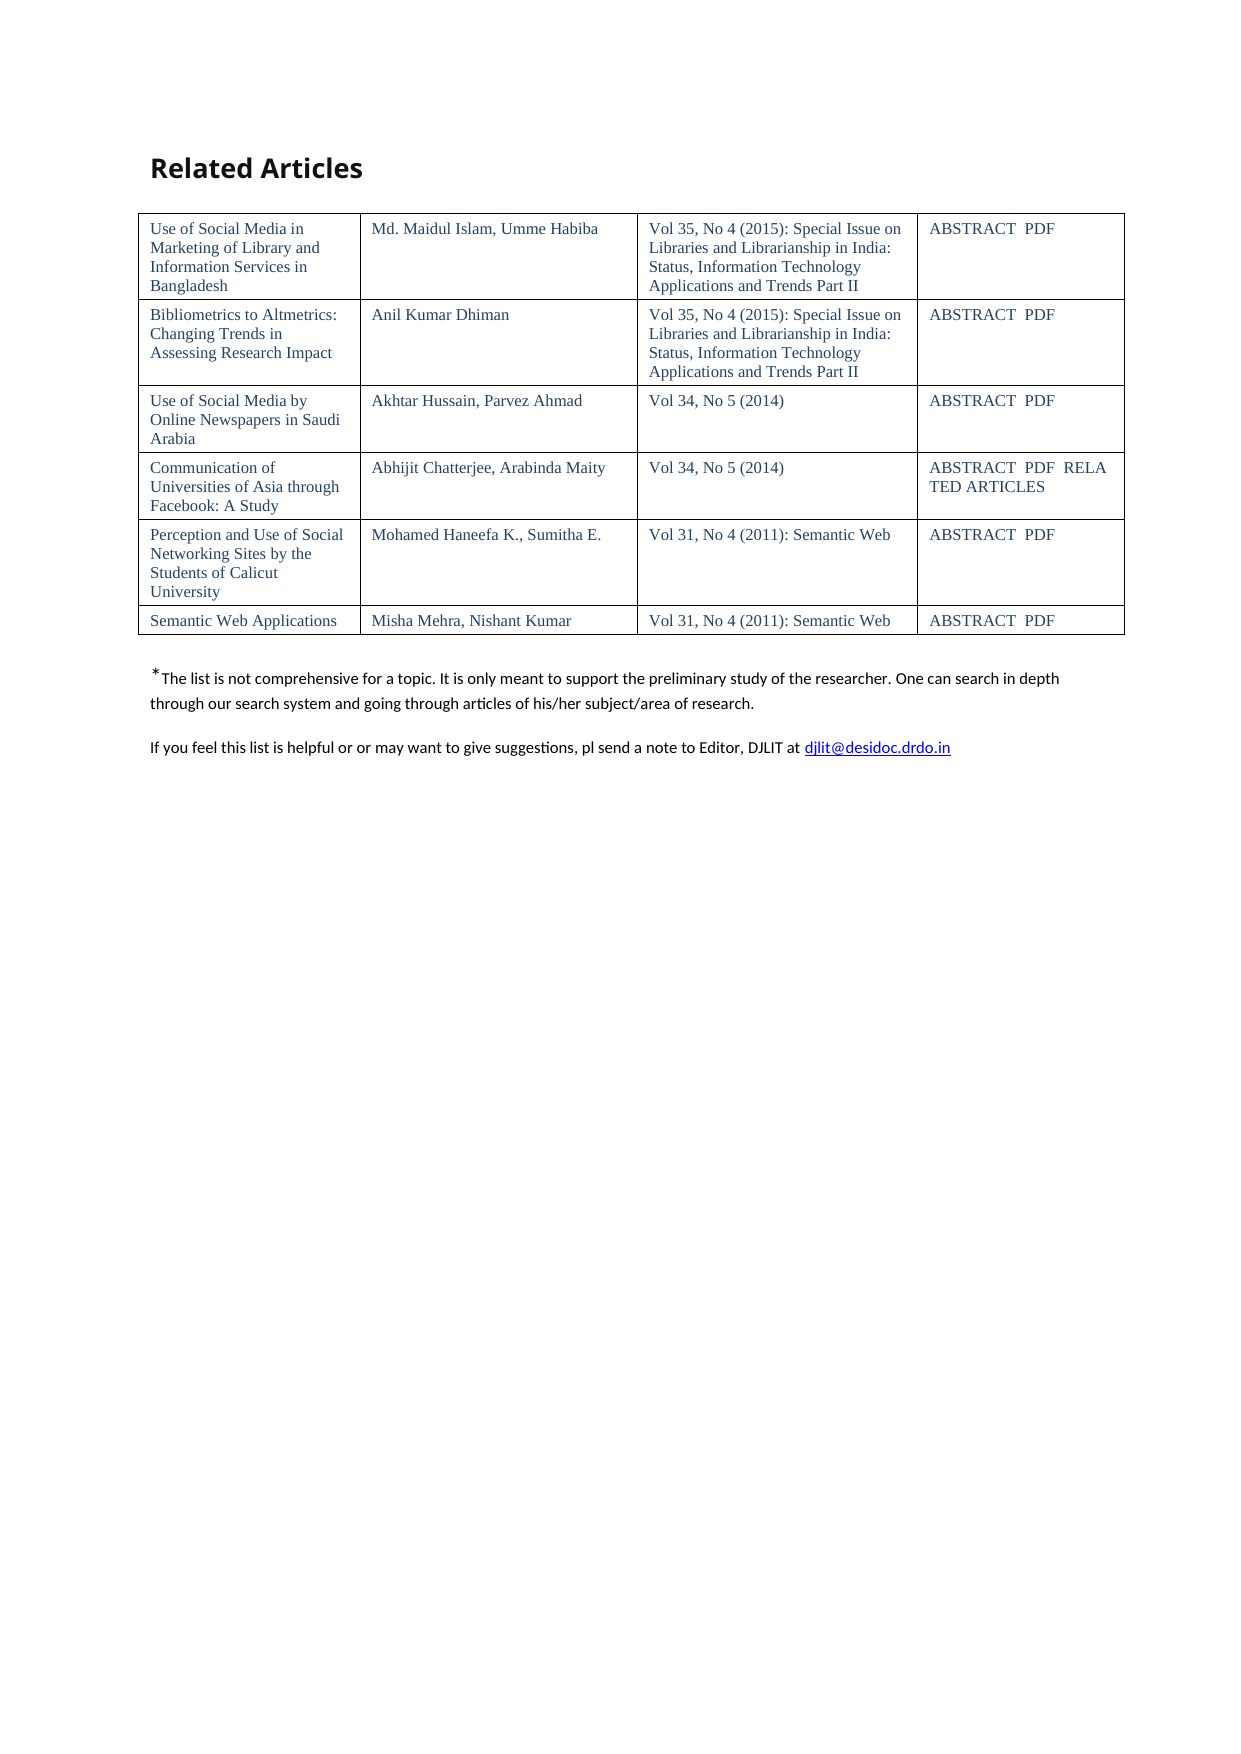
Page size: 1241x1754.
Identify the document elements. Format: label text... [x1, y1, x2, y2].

table_cell ABSTRACT PDF [918, 520, 1124, 605]
table_cell Vol 35, No 4 (2015): Special Issue on Libraries and Librarianship in India: Status, Information Technology Applications and Trends Part II [638, 300, 917, 385]
table_cell Perception and Use of Social Networking Sites by the Students of Calicut University [139, 520, 360, 605]
table_cell Vol 34, No 5 (2014) [638, 453, 917, 519]
table_cell Use of Social Media by Online Newspapers in Saudi Arabia [139, 386, 360, 452]
table_cell Communication of Universities of Asia through Facebook: A Study [139, 453, 360, 519]
table_cell Bibliometrics to Altmetrics: Changing Trends in Assessing Research Impact [139, 300, 360, 385]
table_cell Anil Kumar Dhiman [361, 300, 637, 385]
table_header ABSTRACT PDF [918, 214, 1124, 299]
table_cell Semantic Web Applications [139, 606, 360, 634]
text If you feel this list is helpful or or may want to give suggestions, pl send a note to Editor, DJLIT at djlit@desidoc.drdo.in [150, 737, 1090, 758]
text Related Articles [150, 150, 1090, 187]
text *The list is not comprehensive for a topic. It is only meant to support the preliminary study of the researcher. One can search in depth through our search system and going through articles of his/her subject/area of research. [150, 662, 1090, 713]
table_cell ABSTRACT PDF [918, 606, 1124, 634]
table_cell ABSTRACT PDF [918, 386, 1124, 452]
table_header Md. Maidul Islam, Umme Habiba [361, 214, 637, 299]
table_cell Mohamed Haneefa K., Sumitha E. [361, 520, 637, 605]
table_cell Vol 31, No 4 (2011): Semantic Web [638, 520, 917, 605]
table_cell Vol 34, No 5 (2014) [638, 386, 917, 452]
table_cell Vol 31, No 4 (2011): Semantic Web [638, 606, 917, 634]
table_cell Akhtar Hussain, Parvez Ahmad [361, 386, 637, 452]
table_cell ABSTRACT PDF [918, 300, 1124, 385]
table_cell ABSTRACT PDF RELATED ARTICLES [918, 453, 1124, 519]
table_cell Abhijit Chatterjee, Arabinda Maity [361, 453, 637, 519]
table_header Vol 35, No 4 (2015): Special Issue on Libraries and Librarianship in India: Status, Information Technology Applications and Trends Part II [638, 214, 917, 299]
table_header Use of Social Media in Marketing of Library and Information Services in Bangladesh [139, 214, 360, 299]
table_cell Misha Mehra, Nishant Kumar [361, 606, 637, 634]
